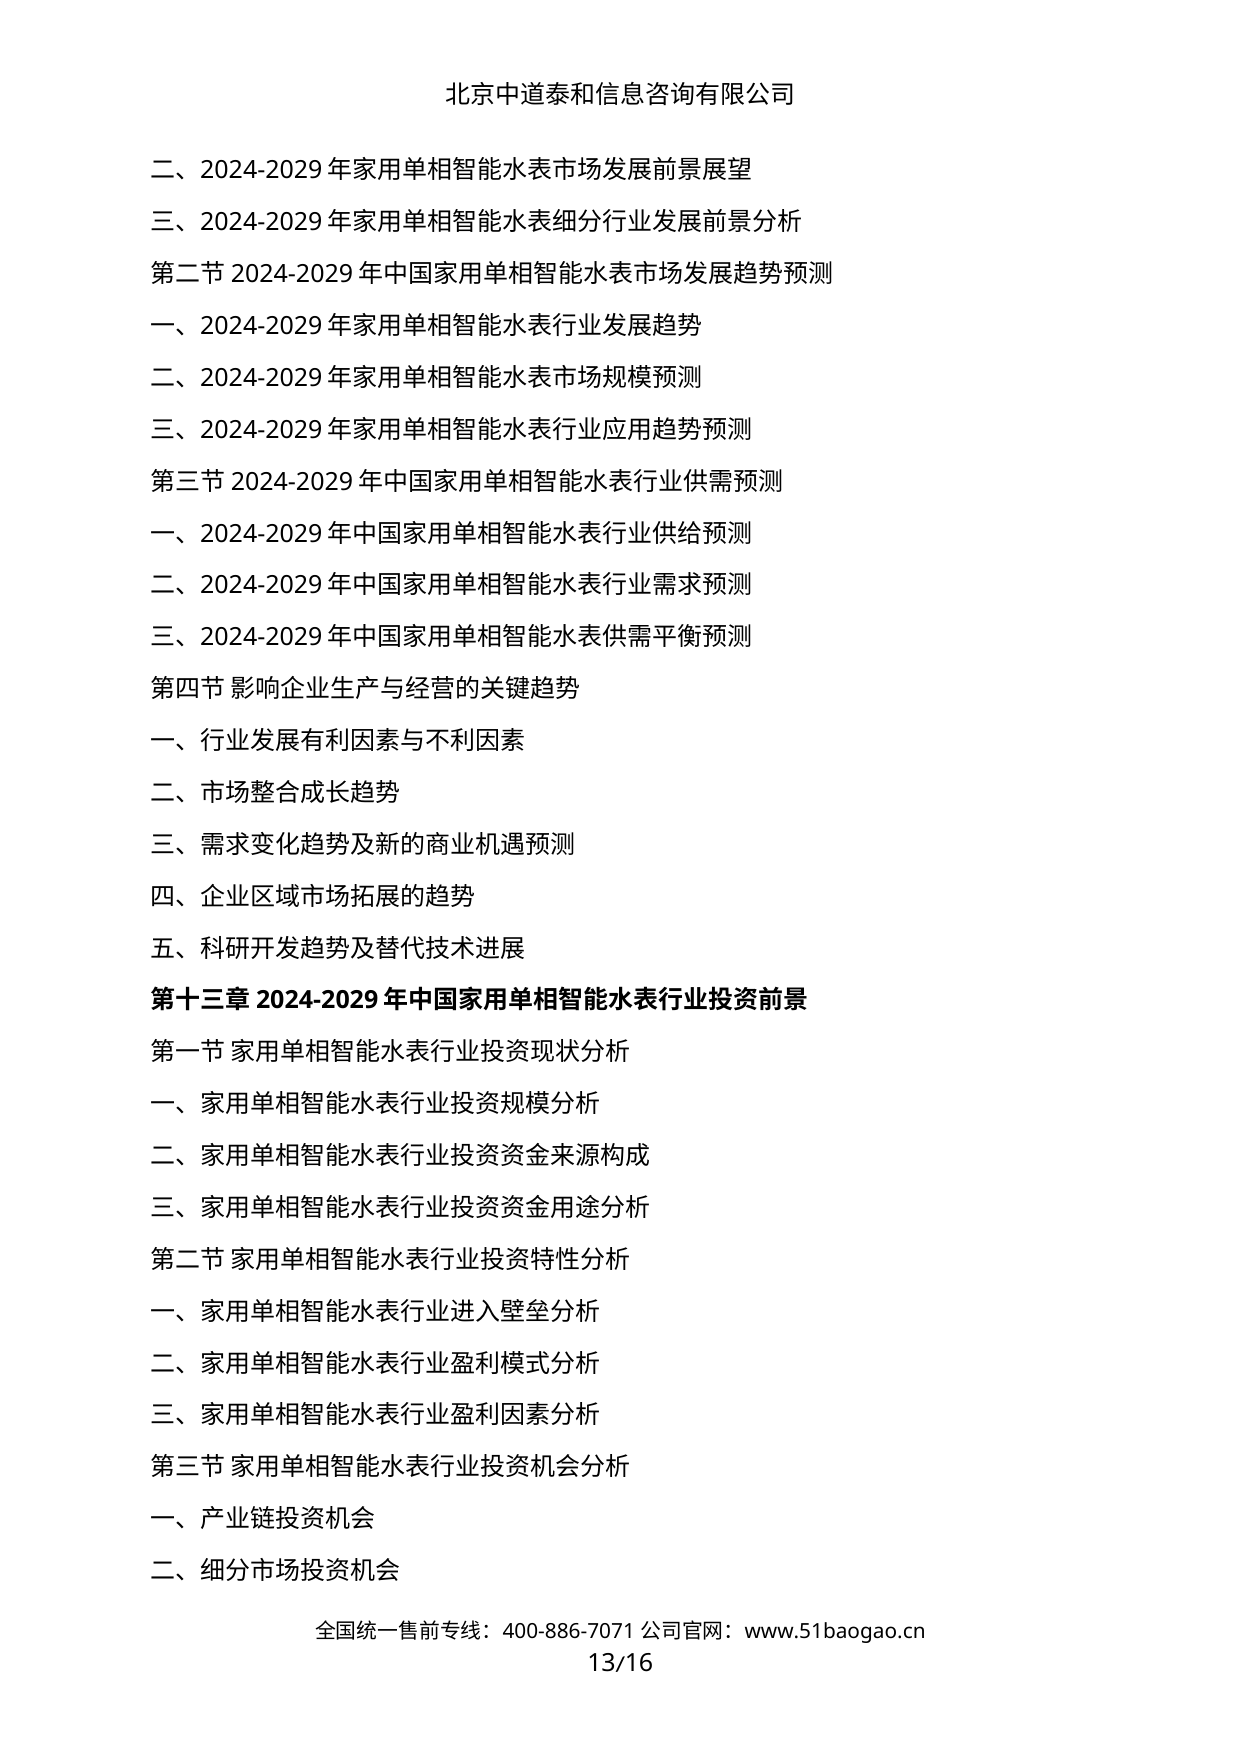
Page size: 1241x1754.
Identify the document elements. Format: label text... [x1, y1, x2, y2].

text 第十三章 2024-2029年中国家用单相智能水表行业投资前景 [150, 980, 1090, 1016]
text 一、行业发展有利因素与不利因素 [150, 721, 1090, 757]
text 三、家用单相智能水表行业盈利因素分析 [150, 1395, 1090, 1431]
text 三、2024-2029年家用单相智能水表细分行业发展前景分析 [150, 202, 1090, 238]
text 第三节 2024-2029年中国家用单相智能水表行业供需预测 [150, 461, 1090, 497]
text 二、细分市场投资机会 [150, 1551, 1090, 1587]
text 第四节 影响企业生产与经营的关键趋势 [150, 669, 1090, 705]
text 一、产业链投资机会 [150, 1499, 1090, 1535]
text 二、2024-2029年中国家用单相智能水表行业需求预测 [150, 565, 1090, 601]
text 五、科研开发趋势及替代技术进展 [150, 928, 1090, 964]
text 三、2024-2029年中国家用单相智能水表供需平衡预测 [150, 617, 1090, 653]
text 一、2024-2029年中国家用单相智能水表行业供给预测 [150, 513, 1090, 549]
text 第二节 家用单相智能水表行业投资特性分析 [150, 1239, 1090, 1276]
text 二、2024-2029年家用单相智能水表市场发展前景展望 [150, 150, 1090, 186]
text 四、企业区域市场拓展的趋势 [150, 876, 1090, 912]
text 一、家用单相智能水表行业投资规模分析 [150, 1084, 1090, 1120]
text 第三节 家用单相智能水表行业投资机会分析 [150, 1447, 1090, 1483]
text 二、家用单相智能水表行业投资资金来源构成 [150, 1136, 1090, 1172]
text 三、家用单相智能水表行业投资资金用途分析 [150, 1187, 1090, 1224]
text 第一节 家用单相智能水表行业投资现状分析 [150, 1032, 1090, 1068]
text 三、需求变化趋势及新的商业机遇预测 [150, 824, 1090, 861]
text 二、2024-2029年家用单相智能水表市场规模预测 [150, 357, 1090, 394]
text 一、2024-2029年家用单相智能水表行业发展趋势 [150, 306, 1090, 342]
text 三、2024-2029年家用单相智能水表行业应用趋势预测 [150, 409, 1090, 446]
text 二、市场整合成长趋势 [150, 772, 1090, 809]
text 二、家用单相智能水表行业盈利模式分析 [150, 1343, 1090, 1379]
text 一、家用单相智能水表行业进入壁垒分析 [150, 1291, 1090, 1327]
text 第二节 2024-2029年中国家用单相智能水表市场发展趋势预测 [150, 254, 1090, 290]
